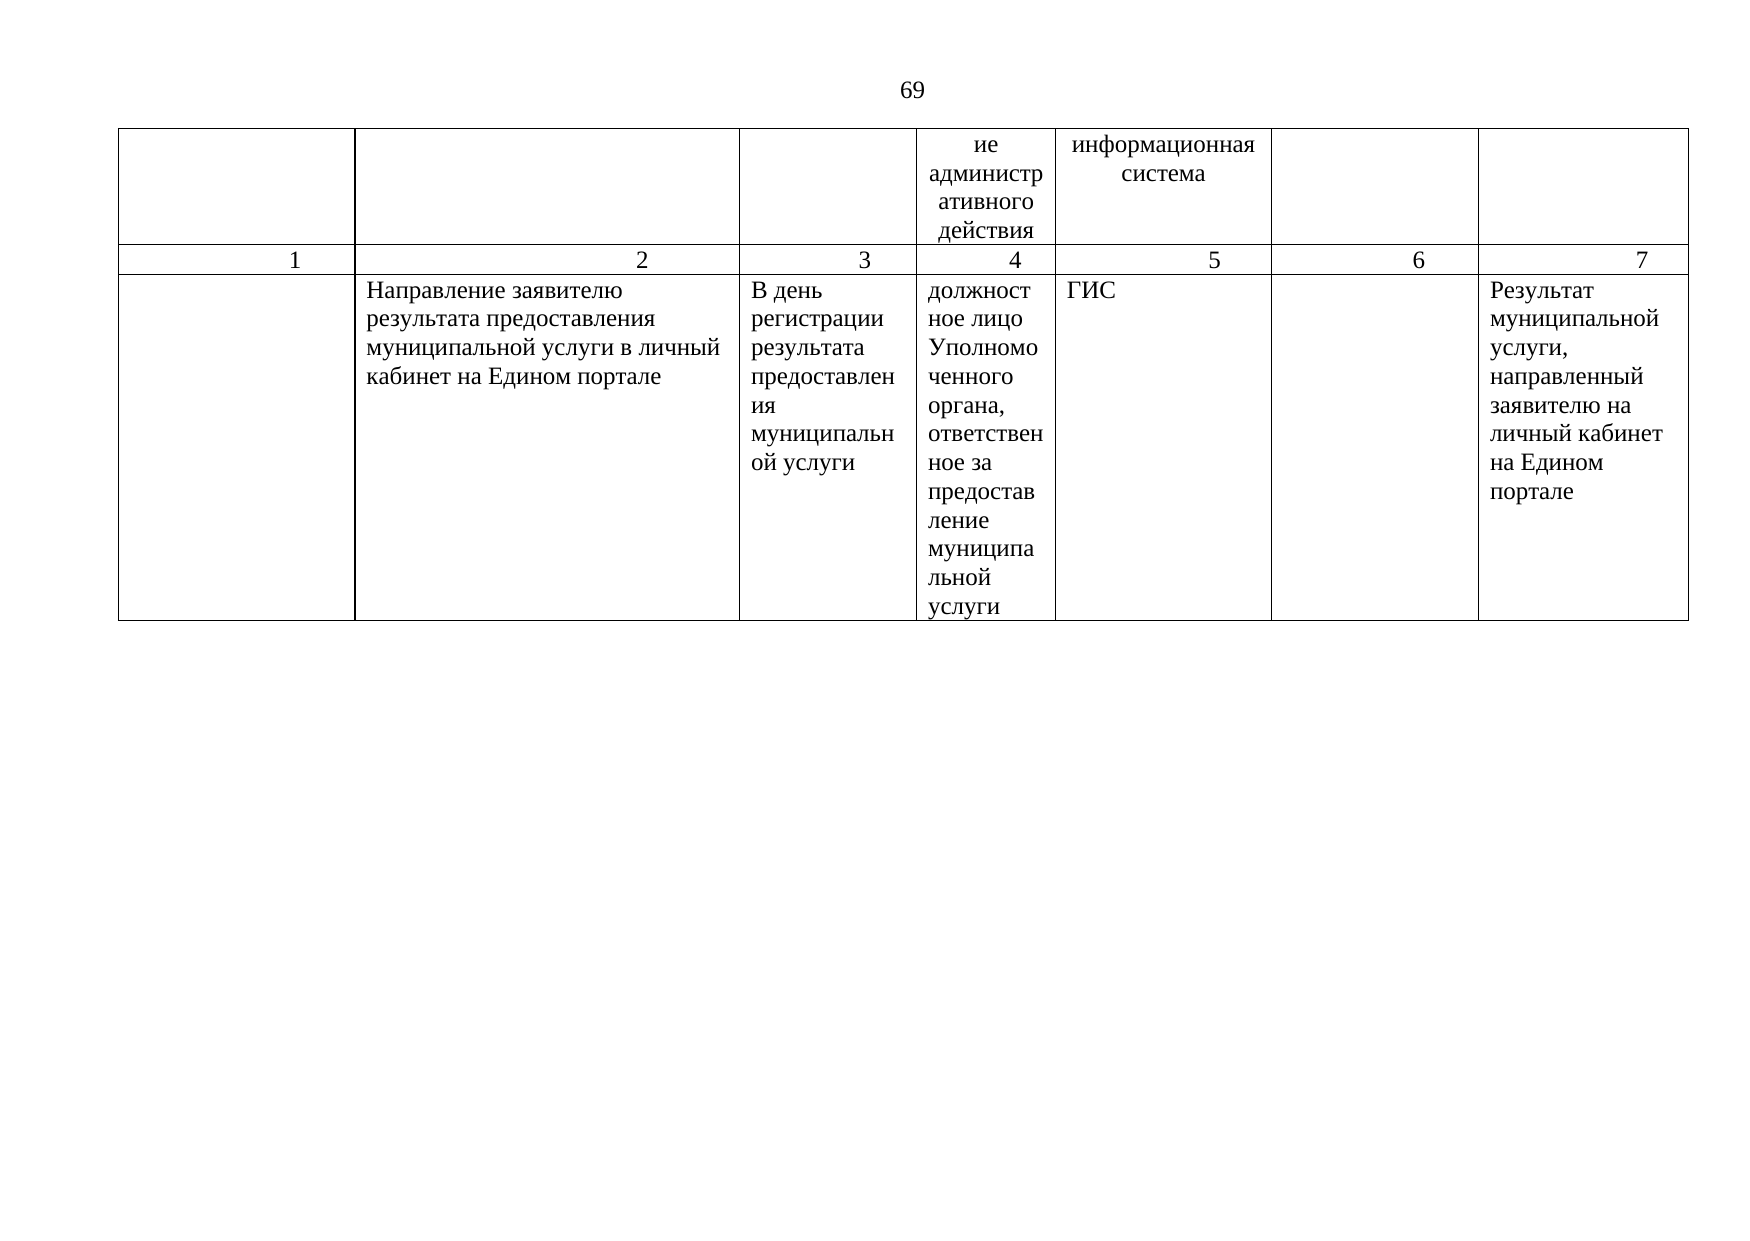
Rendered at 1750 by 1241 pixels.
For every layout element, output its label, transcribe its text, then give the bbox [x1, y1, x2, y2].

table_cell 3 [740, 245, 916, 274]
table_cell [119, 275, 354, 620]
table_cell 6 [1272, 245, 1478, 274]
table_cell 5 [1056, 245, 1271, 274]
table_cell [1272, 129, 1478, 244]
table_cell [1056, 129, 1271, 244]
table_cell 4 [917, 245, 1055, 274]
table_cell должностное лицо Уполномоченного органа, ответственное за предоставление муниципальной услуги [917, 275, 1055, 620]
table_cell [1479, 129, 1688, 244]
table_cell [1272, 275, 1478, 620]
table_cell 7 [1479, 245, 1688, 274]
table_cell ГИС [1056, 275, 1271, 620]
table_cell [740, 129, 916, 244]
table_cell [917, 129, 1055, 244]
table_cell 1 [119, 245, 354, 274]
table_cell Результат муниципальной услуги, направленный заявителю на личный кабинет на Едином портале [1479, 275, 1688, 620]
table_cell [356, 129, 739, 244]
table_cell Направление заявителю результата предоставления муниципальной услуги в личный кабинет на Едином портале [356, 275, 739, 620]
table_cell В день регистрации результата предоставления муниципальной услуги [740, 275, 916, 620]
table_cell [119, 129, 354, 244]
table_cell 2 [356, 245, 739, 274]
